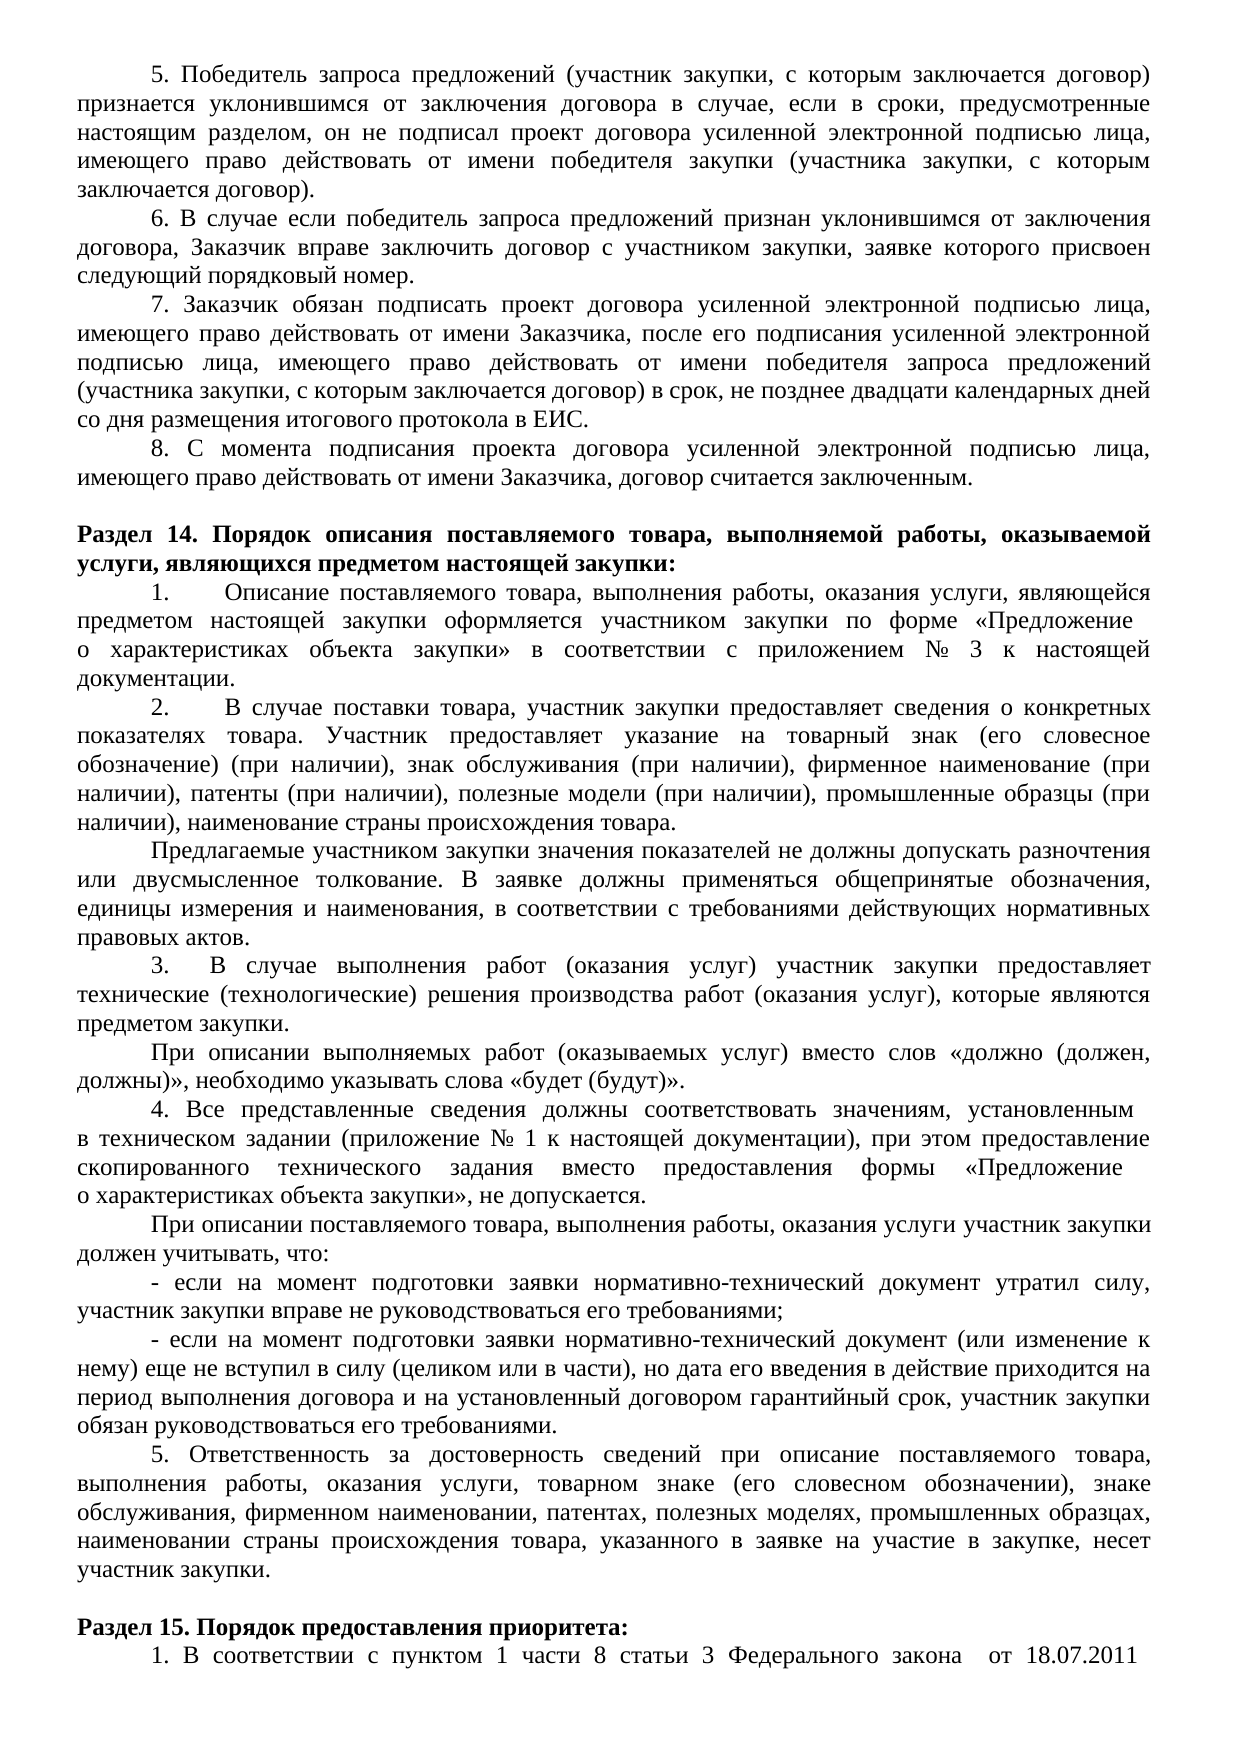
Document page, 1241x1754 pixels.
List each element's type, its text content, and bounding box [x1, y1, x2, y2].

text - если на момент подготовки заявки нормативно-технический документ (или изменение к нему) еще не вступил в силу (целиком или в части), но дата его введения в действие приходится на период выполнения договора и на установленный договором гарантийный срок, участник закупки обязан руководствоваться его требованиями. [77, 1324, 1152, 1439]
list Предлагаемые участником закупки значения показателей не должны допускать разночтения или двусмысленное толкование. В заявке должны применяться общепринятые обозначения, единицы измерения и наименования, в соответствии с требованиями действующих нормативных правовых актов. [77, 835, 1152, 950]
text Раздел 15. Порядок предоставления приоритета: [77, 1612, 1152, 1640]
text 5. Победитель запроса предложений (участник закупки, с которым заключается договор) признается уклонившимся от заключения договора в случае, если в сроки, предусмотренные настоящим разделом, он не подписал проект договора усиленной электронной подписью лица, имеющего право действовать от имени победителя закупки (участника закупки, с которым заключается договор). [77, 59, 1152, 203]
text 7. Заказчик обязан подписать проект договора усиленной электронной подписью лица, имеющего право действовать от имени Заказчика, после его подписания усиленной электронной подписью лица, имеющего право действовать от имени победителя запроса предложений (участника закупки, с которым заключается договор) в срок, не позднее двадцати календарных дней со дня размещения итогового протокола в ЕИС. [77, 289, 1152, 433]
text 6. В случае если победитель запроса предложений признан уклонившимся от заключения договора, Заказчик вправе заключить договор с участником закупки, заявке которого присвоен следующий порядковый номер. [77, 203, 1152, 289]
text При описании поставляемого товара, выполнения работы, оказания услуги участник закупки должен учитывать, что: [77, 1209, 1152, 1267]
text 4. Все представленные сведения должны соответствовать значениям, установленным в техническом задании (приложение № 1 к настоящей документации), при этом предоставление скопированного технического задания вместо предоставления формы «Предложение о характеристиках объекта закупки», не допускается. [77, 1094, 1152, 1209]
text При описании выполняемых работ (оказываемых услуг) вместо слов «должно (должен, должны)», необходимо указывать слова «будет (будут)». [77, 1037, 1152, 1094]
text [77, 1640, 1152, 1669]
list Описание поставляемого товара, выполнения работы, оказания услуги, являющейся предметом настоящей закупки оформляется участником закупки по форме «Предложение о характеристиках объекта закупки» в соответствии с приложением № 3 к настоящей документации. [77, 577, 1152, 692]
text 5. Ответственность за достоверность сведений при описание поставляемого товара, выполнения работы, оказания услуги, товарном знаке (его словесном обозначении), знаке обслуживания, фирменном наименовании, патентах, полезных моделях, промышленных образцах, наименовании страны происхождения товара, указанного в заявке на участие в закупке, несет участник закупки. [77, 1439, 1152, 1583]
text 3. В случае выполнения работ (оказания услуг) участник закупки предоставляет технические (технологические) решения производства работ (оказания услуг), которые являются предметом закупки. [77, 950, 1152, 1037]
text 8. С момента подписания проекта договора усиленной электронной подписью лица, имеющего право действовать от имени Заказчика, договор считается заключенным. [77, 433, 1152, 490]
list В случае поставки товара, участник закупки предоставляет сведения о конкретных показателях товара. Участник предоставляет указание на товарный знак (его словесное обозначение) (при наличии), знак обслуживания (при наличии), фирменное наименование (при наличии), патенты (при наличии), полезные модели (при наличии), промышленные образцы (при наличии), наименование страны происхождения товара. [77, 692, 1152, 835]
text Раздел 14. Порядок описания поставляемого товара, выполняемой работы, оказываемой услуги, являющихся предметом настоящей закупки: [77, 519, 1152, 577]
text - если на момент подготовки заявки нормативно-технический документ утратил силу, участник закупки вправе не руководствоваться его требованиями; [77, 1267, 1152, 1324]
